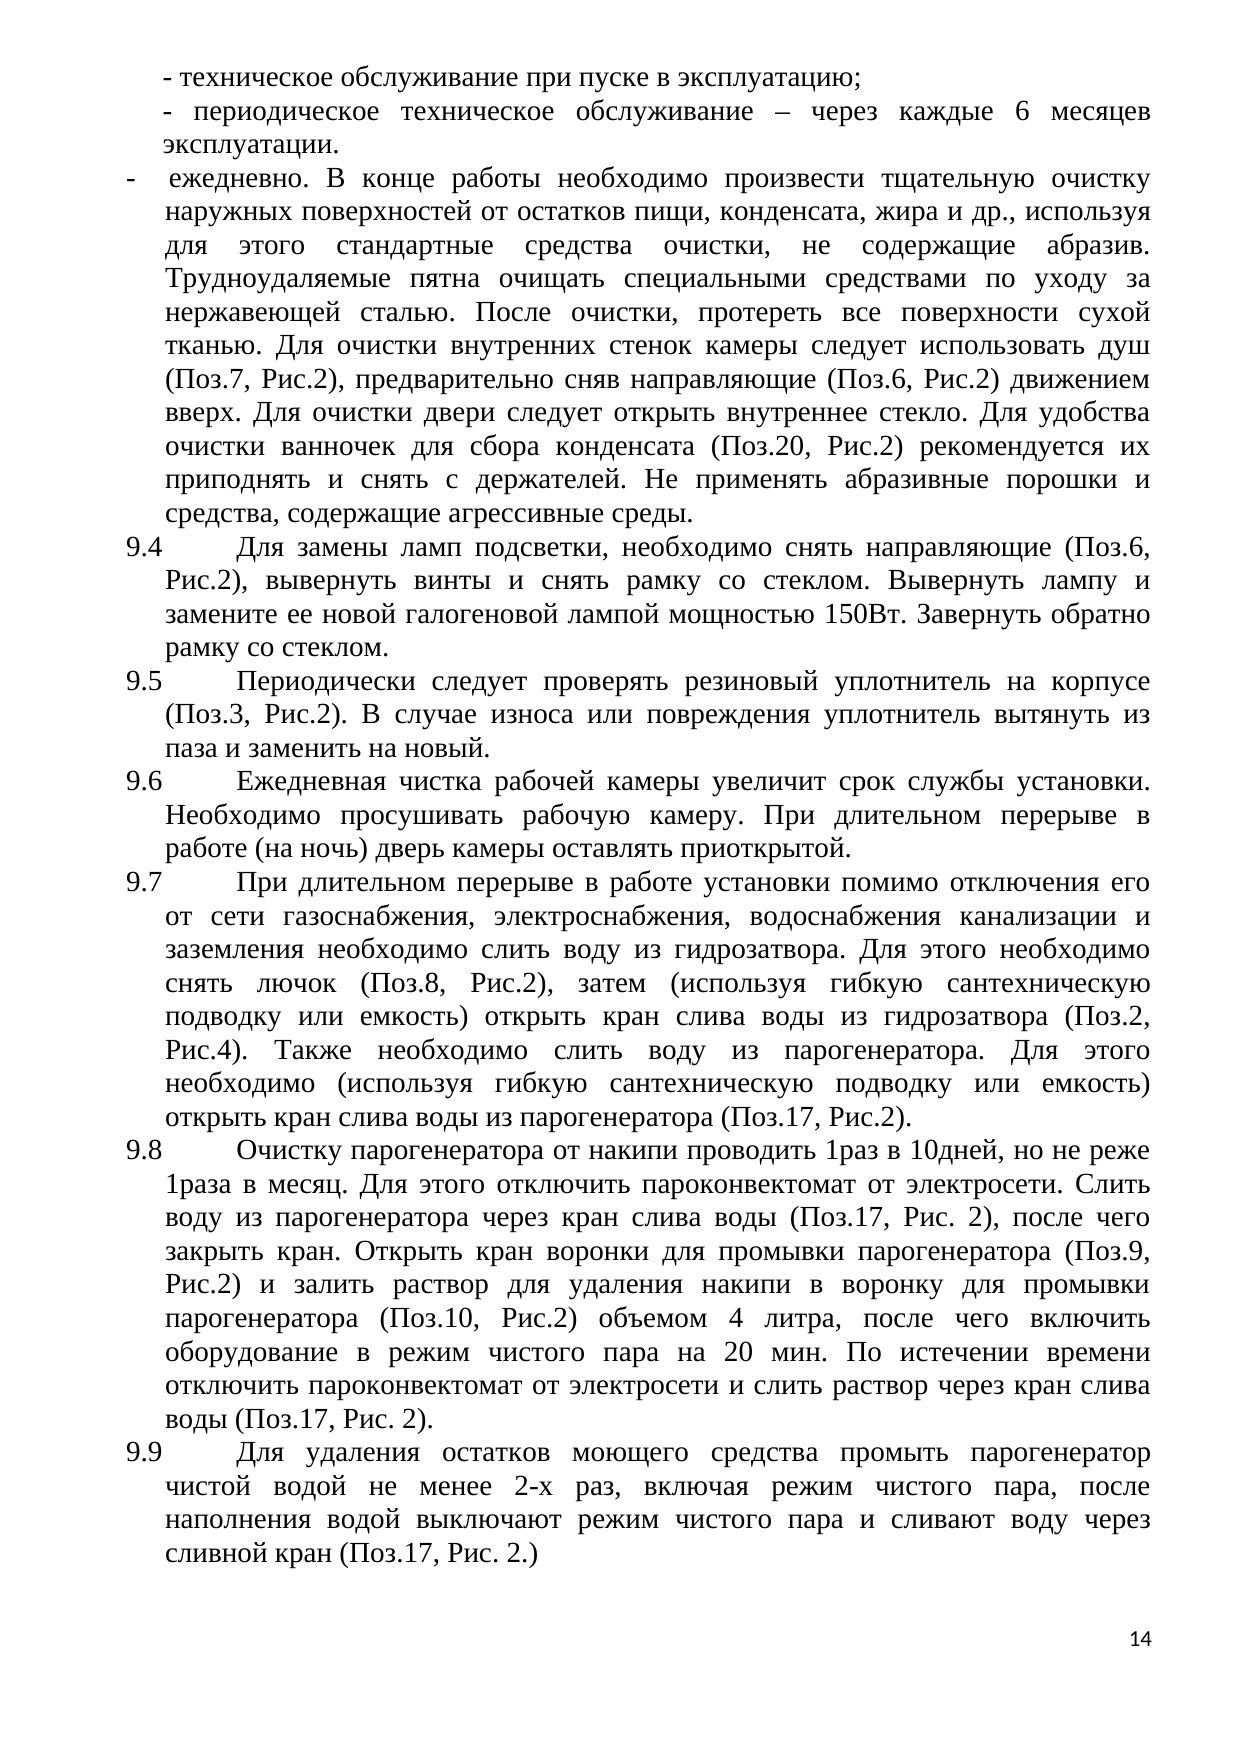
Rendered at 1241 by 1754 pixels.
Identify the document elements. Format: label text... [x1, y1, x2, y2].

list Ежедневная чистка рабочей камеры увеличит срок службы установки. Необходимо просушивать рабочую камеру. При длительном перерыве в работе (на ночь) дверь камеры оставлять приоткрытой. [126, 763, 1152, 864]
list - периодическое техническое обслуживание – через каждые 6 месяцев эксплуатации. [162, 93, 1152, 160]
list Для удаления остатков моющего средства промыть парогенератор чистой водой не менее 2-х раз, включая режим чистого пара, после наполнения водой выключают режим чистого пара и сливают воду через сливной кран (Поз.17, Рис. 2.) [126, 1434, 1152, 1568]
list Для замены ламп подсветки, необходимо снять направляющие (Поз.6, Рис.2), вывернуть винты и снять рамку со стеклом. Вывернуть лампу и замените ее новой галогеновой лампой мощностью 150Вт. Завернуть обратно рамку со стеклом. [126, 529, 1152, 663]
list - ежедневно. В конце работы необходимо произвести тщательную очистку наружных поверхностей от остатков пищи, конденсата, жира и др., используя для этого стандартные средства очистки, не содержащие абразив. Трудноудаляемые пятна очищать специальными средствами по уходу за нержавеющей сталью. После очистки, протереть все поверхности сухой тканью. Для очистки внутренних стенок камеры следует использовать душ (Поз.7, Рис.2), предварительно сняв направляющие (Поз.6, Рис.2) движением вверх. Для очистки двери следует открыть внутреннее стекло. Для удобства очистки ванночек для сбора конденсата (Поз.20, Рис.2) рекомендуется их приподнять и снять с держателей. Не применять абразивные порошки и средства, содержащие агрессивные среды. [126, 160, 1152, 529]
list Периодически следует проверять резиновый уплотнитель на корпусе (Поз.3, Рис.2). В случае износа или повреждения уплотнитель вытянуть из паза и заменить на новый. [126, 663, 1152, 763]
list - техническое обслуживание при пуске в эксплуатацию; [162, 59, 1152, 93]
list Очистку парогенератора от накипи проводить 1раз в 10дней, но не реже 1раза в месяц. Для этого отключить пароконвектомат от электросети. Слить воду из парогенератора через кран слива воды (Поз.17, Рис. 2), после чего закрыть кран. Открыть кран воронки для промывки парогенератора (Поз.9, Рис.2) и залить раствор для удаления накипи в воронку для промывки парогенератора (Поз.10, Рис.2) объемом 4 литра, после чего включить оборудование в режим чистого пара на 20 мин. По истечении времени отключить пароконвектомат от электросети и слить раствор через кран слива воды (Поз.17, Рис. 2). [126, 1132, 1152, 1434]
list При длительном перерыве в работе установки помимо отключения его от сети газоснабжения, электроснабжения, водоснабжения канализации и заземления необходимо слить воду из гидрозатвора. Для этого необходимо снять лючок (Поз.8, Рис.2), затем (используя гибкую сантехническую подводку или емкость) открыть кран слива воды из гидрозатвора (Поз.2, Рис.4). Также необходимо слить воду из парогенератора. Для этого необходимо (используя гибкую сантехническую подводку или емкость) открыть кран слива воды из парогенератора (Поз.17, Рис.2). [126, 864, 1152, 1132]
